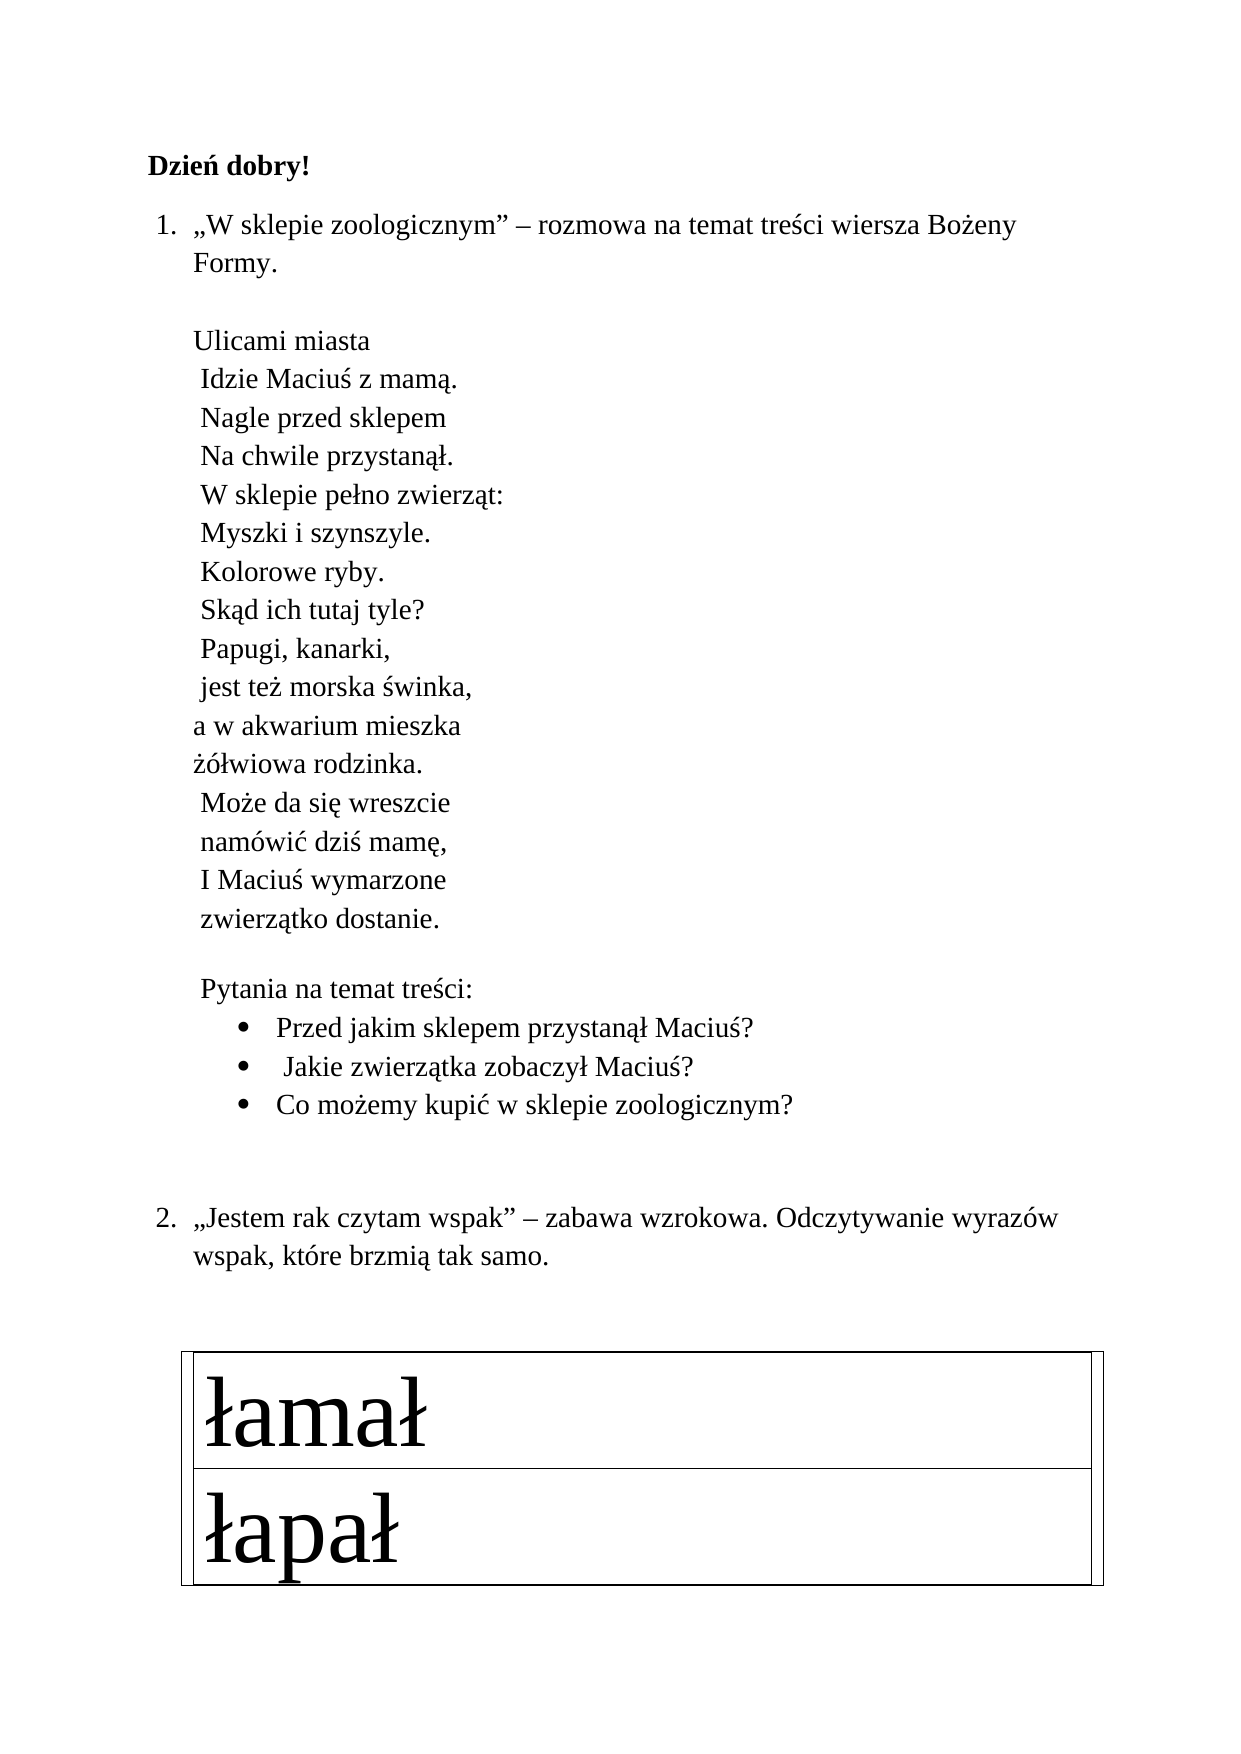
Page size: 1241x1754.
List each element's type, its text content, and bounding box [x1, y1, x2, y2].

table_header [1092, 1352, 1103, 1585]
list jest też morska świnka, [193, 669, 1093, 703]
list Jakie zwierzątka zobaczył Maciuś? [238, 1049, 1093, 1082]
list a w akwarium mieszka [193, 708, 1093, 742]
list Nagle przed sklepem [193, 400, 1093, 433]
list żółwiowa rodzinka. [193, 747, 1093, 780]
list „Jestem rak czytam wspak” – zabawa wzrokowa. Odczytywanie wyrazów wspak, które brzmią tak samo. [155, 1200, 1093, 1272]
list Może da się wreszcie [193, 785, 1093, 819]
table_header [182, 1352, 193, 1585]
list I Maciuś wymarzone [193, 862, 1093, 896]
list Co możemy kupić w sklepie zoologicznym? [238, 1087, 1093, 1121]
list Pytania na temat treści: [193, 971, 1093, 1005]
list Idzie Maciuś z mamą. [193, 361, 1093, 395]
table_header [194, 1469, 1091, 1584]
list Papugi, kanarki, [193, 631, 1093, 664]
list Skąd ich tutaj tyle? [193, 592, 1093, 626]
list „W sklepie zoologicznym” – rozmowa na temat treści wiersza Bożeny Formy. [155, 207, 1093, 279]
list W sklepie pełno zwierząt: [193, 477, 1093, 510]
list zwierzątko dostanie. [193, 901, 1093, 934]
text Dzień dobry! [148, 148, 1093, 181]
table_header [194, 1353, 1091, 1468]
list namówić dziś mamę, [193, 824, 1093, 857]
list Na chwile przystanął. [193, 438, 1093, 472]
list Kolorowe ryby. [193, 554, 1093, 587]
list Ulicami miasta [193, 323, 1093, 356]
list Myszki i szynszyle. [193, 515, 1093, 549]
list Przed jakim sklepem przystanął Maciuś? [238, 1010, 1093, 1044]
